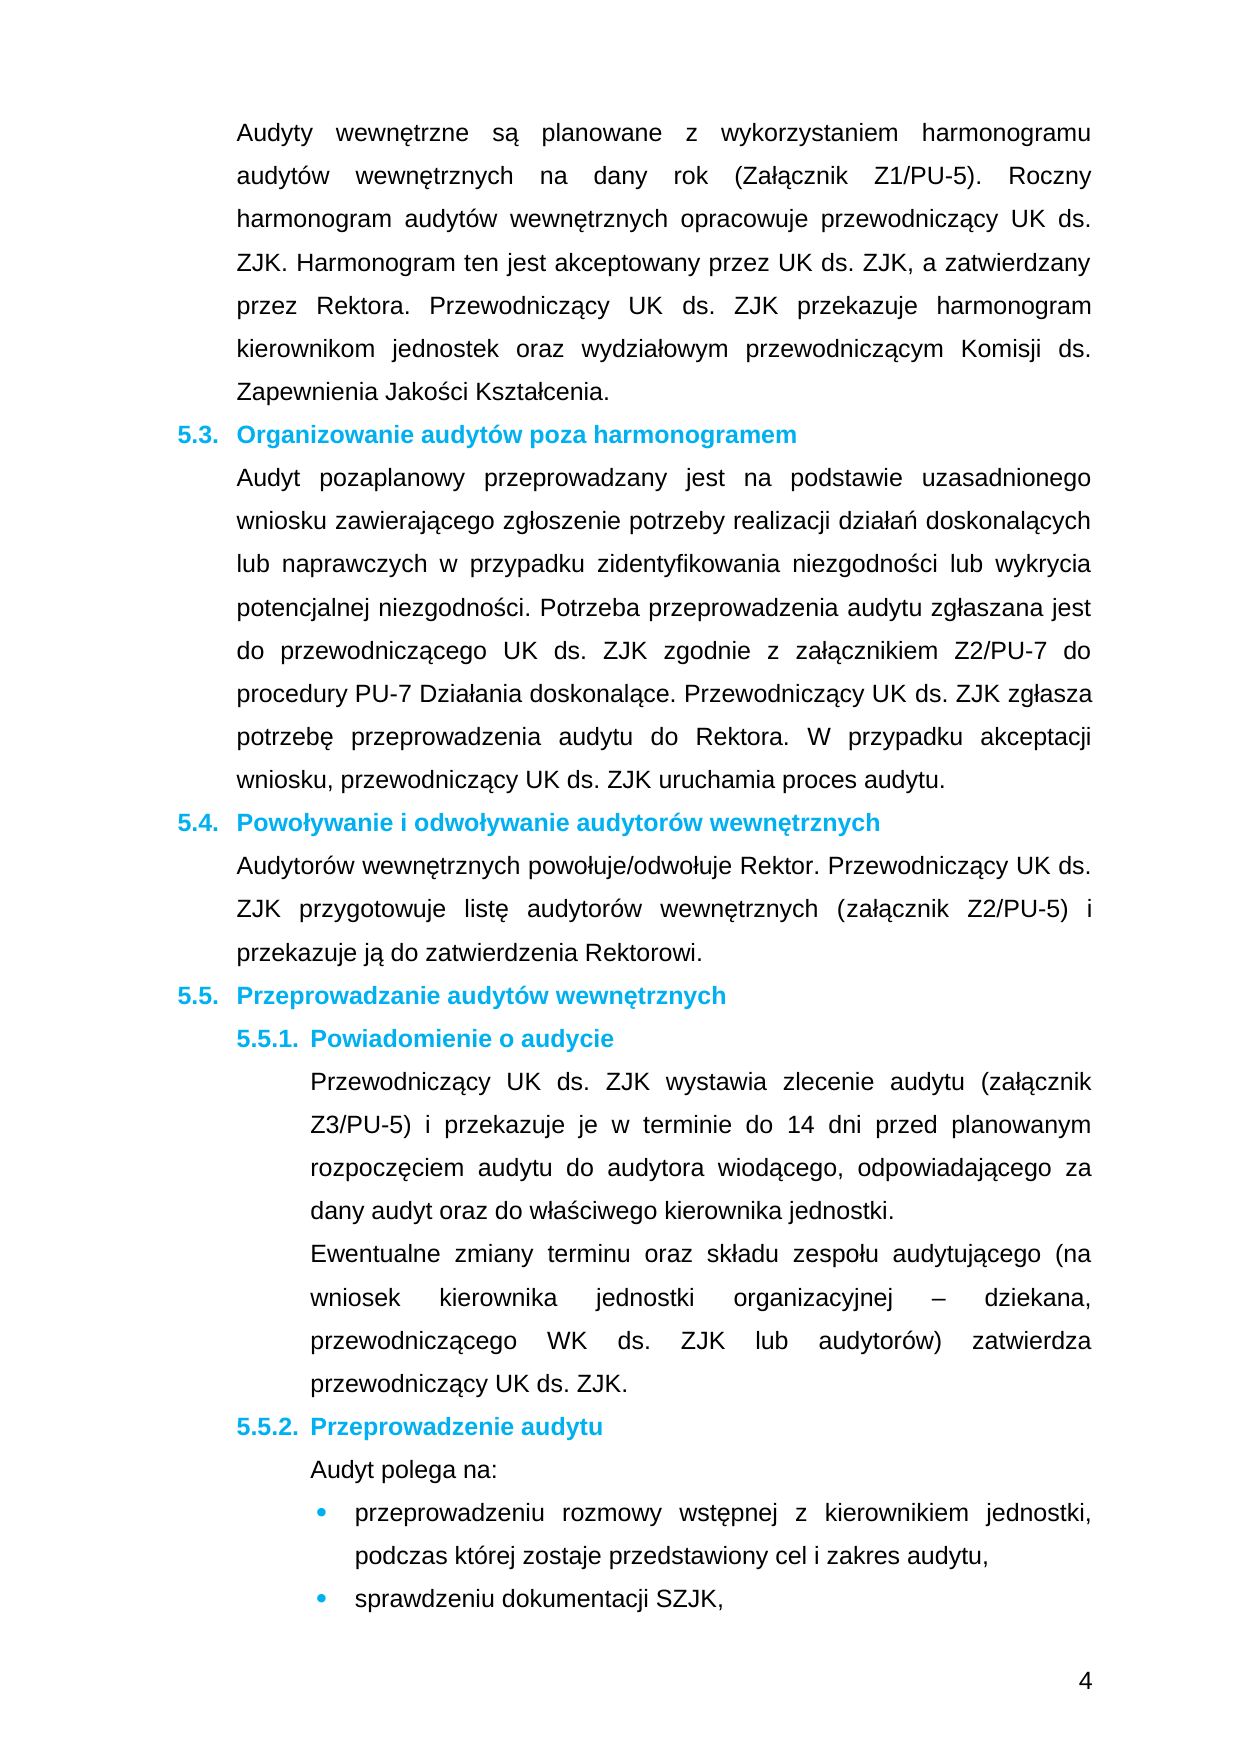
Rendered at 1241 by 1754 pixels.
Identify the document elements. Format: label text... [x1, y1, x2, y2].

list Powiadomienie o audycie [236, 1024, 1092, 1052]
text Przewodniczący UK ds. ZJK wystawia zlecenie audytu (załącznik Z3/PU-5) i przekazuje je w terminie do 14 dni przed planowanym rozpoczęciem audytu do audytora wiodącego, odpowiadającego za dany audyt oraz do właściwego kierownika jednostki. [310, 1067, 1092, 1225]
text Audyt pozaplanowy przeprowadzany jest na podstawie uzasadnionego wniosku zawierającego zgłoszenie potrzeby realizacji działań doskonalących lub naprawczych w przypadku zidentyfikowania niezgodności lub wykrycia potencjalnej niezgodności. Potrzeba przeprowadzenia audytu zgłaszana jest do przewodniczącego UK ds. ZJK zgodnie z załącznikiem Z2/PU-7 do procedury PU-7 Działania doskonalące. Przewodniczący UK ds. ZJK zgłasza potrzebę przeprowadzenia audytu do Rektora. W przypadku akceptacji wniosku, przewodniczący UK ds. ZJK uruchamia proces audytu. [236, 463, 1092, 794]
list Powoływanie i odwoływanie audytorów wewnętrznych [177, 808, 1092, 837]
text Ewentualne zmiany terminu oraz składu zespołu audytującego (na wniosek kierownika jednostki organizacyjnej – dziekana, przewodniczącego WK ds. ZJK lub audytorów) zatwierdza przewodniczący UK ds. ZJK. [310, 1239, 1092, 1397]
list przeprowadzeniu rozmowy wstępnej z kierownikiem jednostki, podczas której zostaje przedstawiony cel i zakres audytu, [317, 1498, 1092, 1570]
list Przeprowadzenie audytu [236, 1412, 1092, 1441]
list Organizowanie audytów poza harmonogramem [177, 420, 1092, 449]
text Audyt polega na: [310, 1455, 1092, 1484]
list sprawdzeniu dokumentacji SZJK, [317, 1584, 1092, 1613]
text Audytorów wewnętrznych powołuje/odwołuje Rektor. Przewodniczący UK ds. ZJK przygotowuje listę audytorów wewnętrznych (załącznik Z2/PU-5) i przekazuje ją do zatwierdzenia Rektorowi. [236, 851, 1092, 966]
list Przeprowadzanie audytów wewnętrznych [177, 981, 1092, 1009]
text Audyty wewnętrzne są planowane z wykorzystaniem harmonogramu audytów wewnętrznych na dany rok (Załącznik Z1/PU-5). Roczny harmonogram audytów wewnętrznych opracowuje przewodniczący UK ds. ZJK. Harmonogram ten jest akceptowany przez UK ds. ZJK, a zatwierdzany przez Rektora. Przewodniczący UK ds. ZJK przekazuje harmonogram kierownikom jednostek oraz wydziałowym przewodniczącym Komisji ds. Zapewnienia Jakości Kształcenia. [236, 118, 1092, 406]
